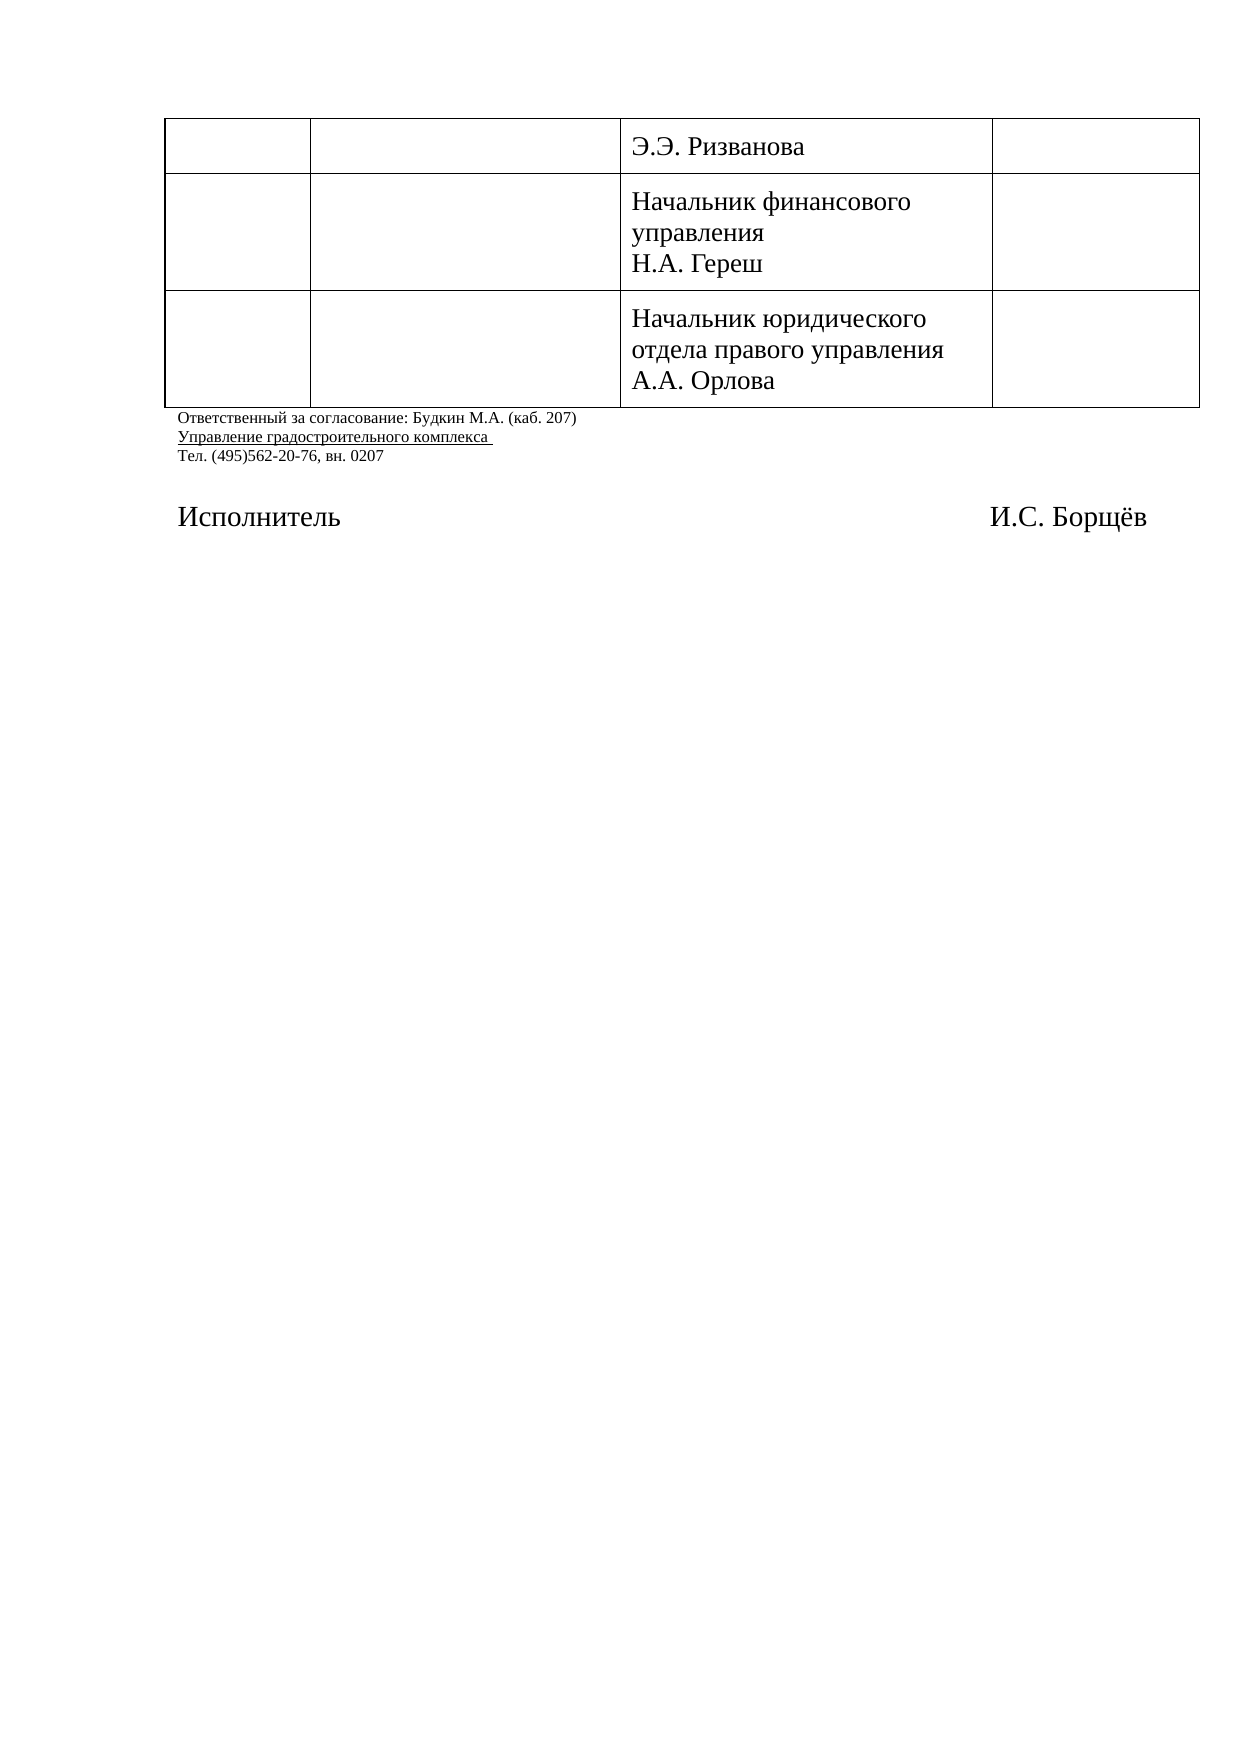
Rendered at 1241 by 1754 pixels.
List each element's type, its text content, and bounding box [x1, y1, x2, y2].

table_cell Начальник финансового управления Н.А. Гереш [621, 174, 992, 290]
text Исполнитель И.С. Борщёв [177, 499, 1152, 532]
table_cell [166, 119, 310, 173]
table_cell [311, 291, 620, 407]
text Управление градостроительного комплекса [177, 427, 1152, 446]
text Тел. (495)562-20-76, вн. 0207 [177, 446, 1152, 465]
table_cell [311, 174, 620, 290]
table_cell [166, 291, 310, 407]
table_cell [993, 174, 1199, 290]
text Ответственный за согласование: Будкин М.А. (каб. 207) [177, 408, 1152, 427]
table_cell [993, 291, 1199, 407]
table_cell [166, 174, 310, 290]
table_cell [621, 119, 992, 173]
table_cell [311, 119, 620, 173]
table_cell [993, 119, 1199, 173]
table_cell Начальник юридического отдела правого управления А.А. Орлова [621, 291, 992, 407]
